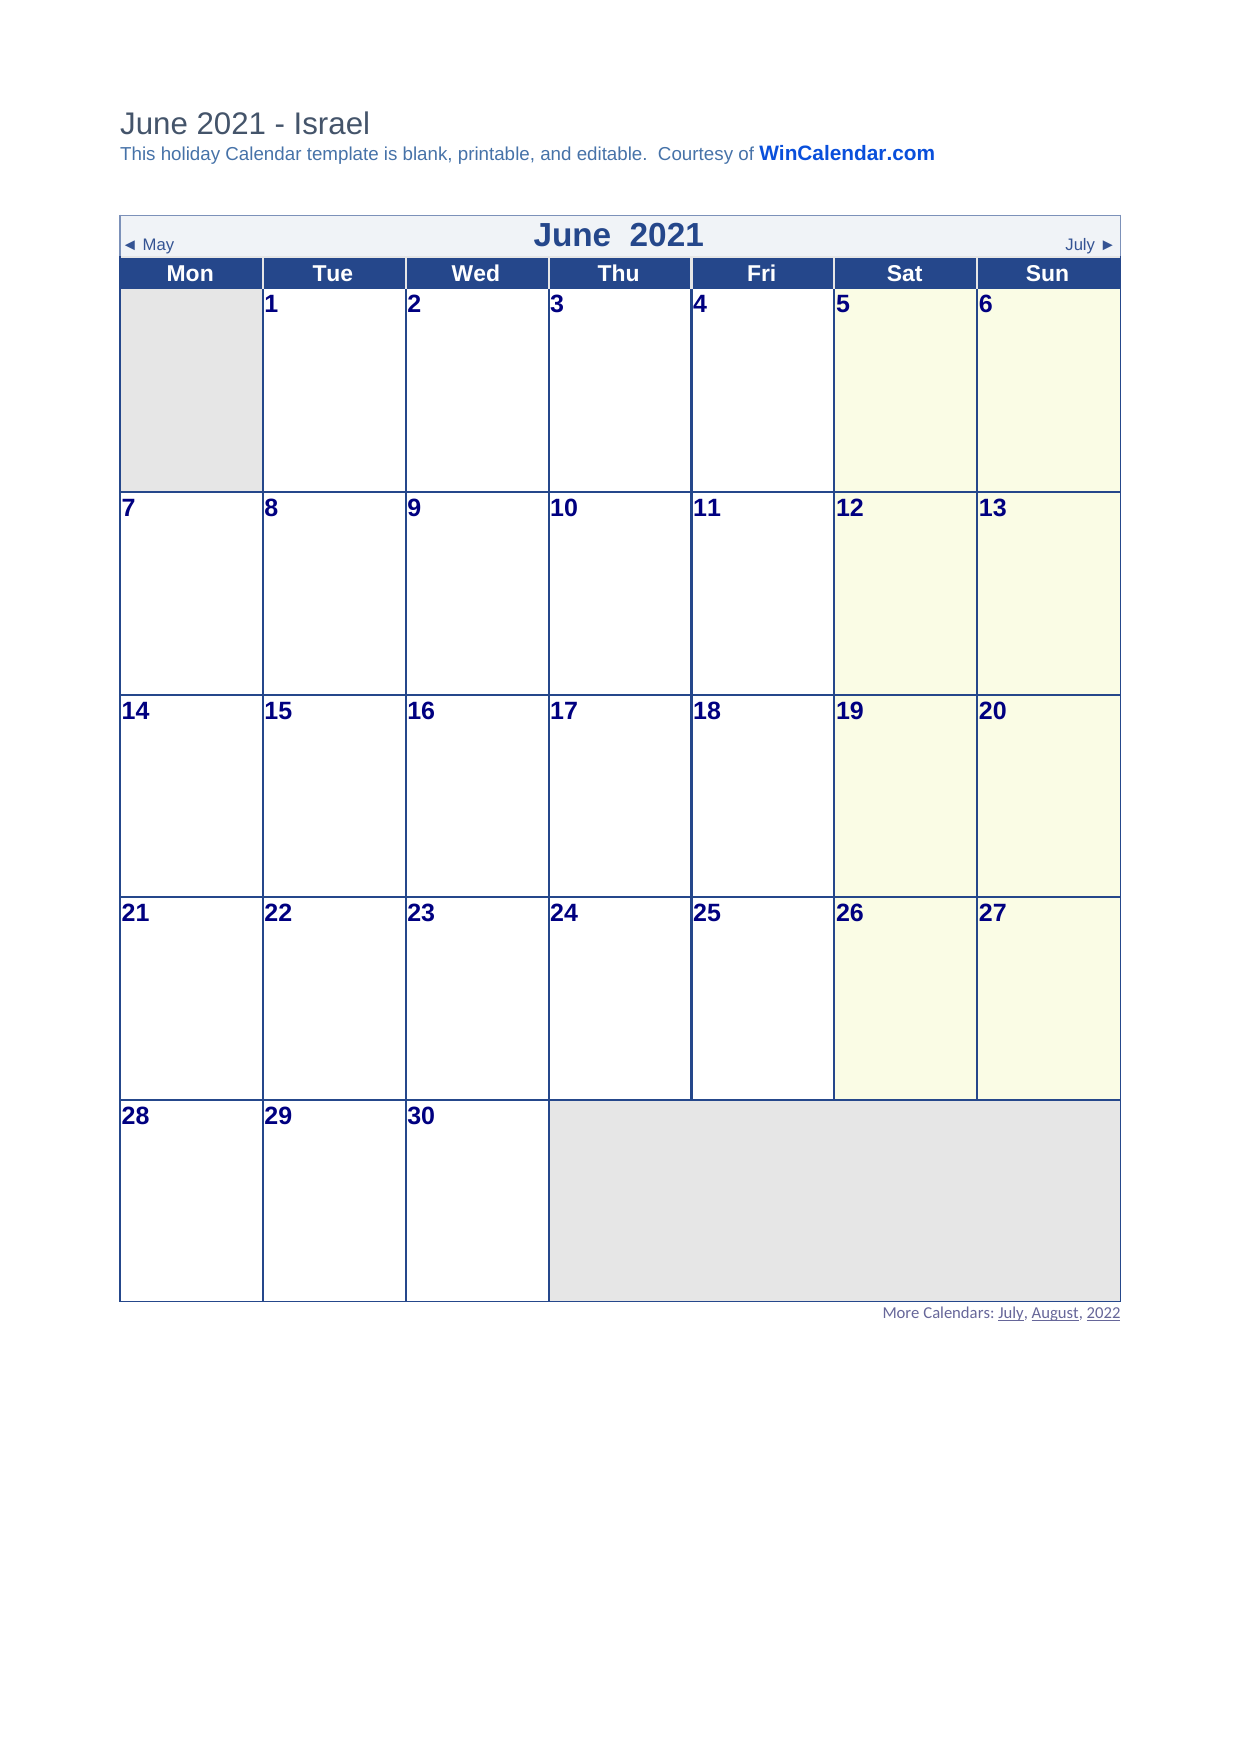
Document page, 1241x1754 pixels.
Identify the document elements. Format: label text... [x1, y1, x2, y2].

table_header June 2021 [263, 216, 977, 256]
table_cell 5 [835, 289, 976, 491]
table_cell 15 [264, 696, 405, 896]
table_cell 17 [550, 696, 690, 896]
table_cell 10 [550, 493, 690, 694]
table_cell 9 [407, 493, 548, 694]
table_cell 1 [264, 289, 405, 491]
table_cell 19 [835, 696, 976, 896]
table_cell 20 [978, 696, 1120, 896]
table_cell 18 [693, 696, 833, 896]
table_cell 2 [407, 289, 548, 491]
table_cell [550, 1101, 1120, 1301]
table_cell 14 [121, 696, 262, 896]
table_cell 25 [693, 898, 833, 1099]
table_cell 23 [407, 898, 548, 1099]
table_cell 4 [693, 289, 833, 491]
table_header July ► [977, 216, 1120, 256]
table_cell 24 [550, 898, 690, 1099]
table_cell Wed [407, 258, 548, 289]
table_cell 30 [407, 1101, 548, 1301]
table_cell 11 [693, 493, 833, 694]
table_cell Thu [550, 258, 690, 289]
table_cell 6 [978, 289, 1120, 491]
table_cell 26 [835, 898, 976, 1099]
table_cell 13 [978, 493, 1120, 694]
table_cell 16 [407, 696, 548, 896]
table_cell 22 [264, 898, 405, 1099]
table_header ◄ May [121, 216, 263, 256]
table_cell 12 [835, 493, 976, 694]
text More Calendars: July, August, 2022 [120, 1302, 1120, 1322]
table_cell 29 [264, 1101, 405, 1301]
table_cell 8 [264, 493, 405, 694]
table_cell 7 [121, 493, 262, 694]
table_cell 28 [121, 1101, 262, 1301]
table_cell Mon [121, 258, 262, 289]
table_cell Sat [835, 258, 976, 289]
table_cell 3 [550, 289, 690, 491]
table_cell [121, 289, 262, 491]
table_cell Tue [264, 258, 405, 289]
table_cell Fri [693, 258, 833, 289]
table_cell 27 [978, 898, 1120, 1099]
table_cell 21 [121, 898, 262, 1099]
text June 2021 - Israel This holiday Calendar template is blank, printable, and editable. Courtesy of WinCalendar.com [120, 105, 1120, 193]
table_cell Sun [978, 258, 1120, 289]
